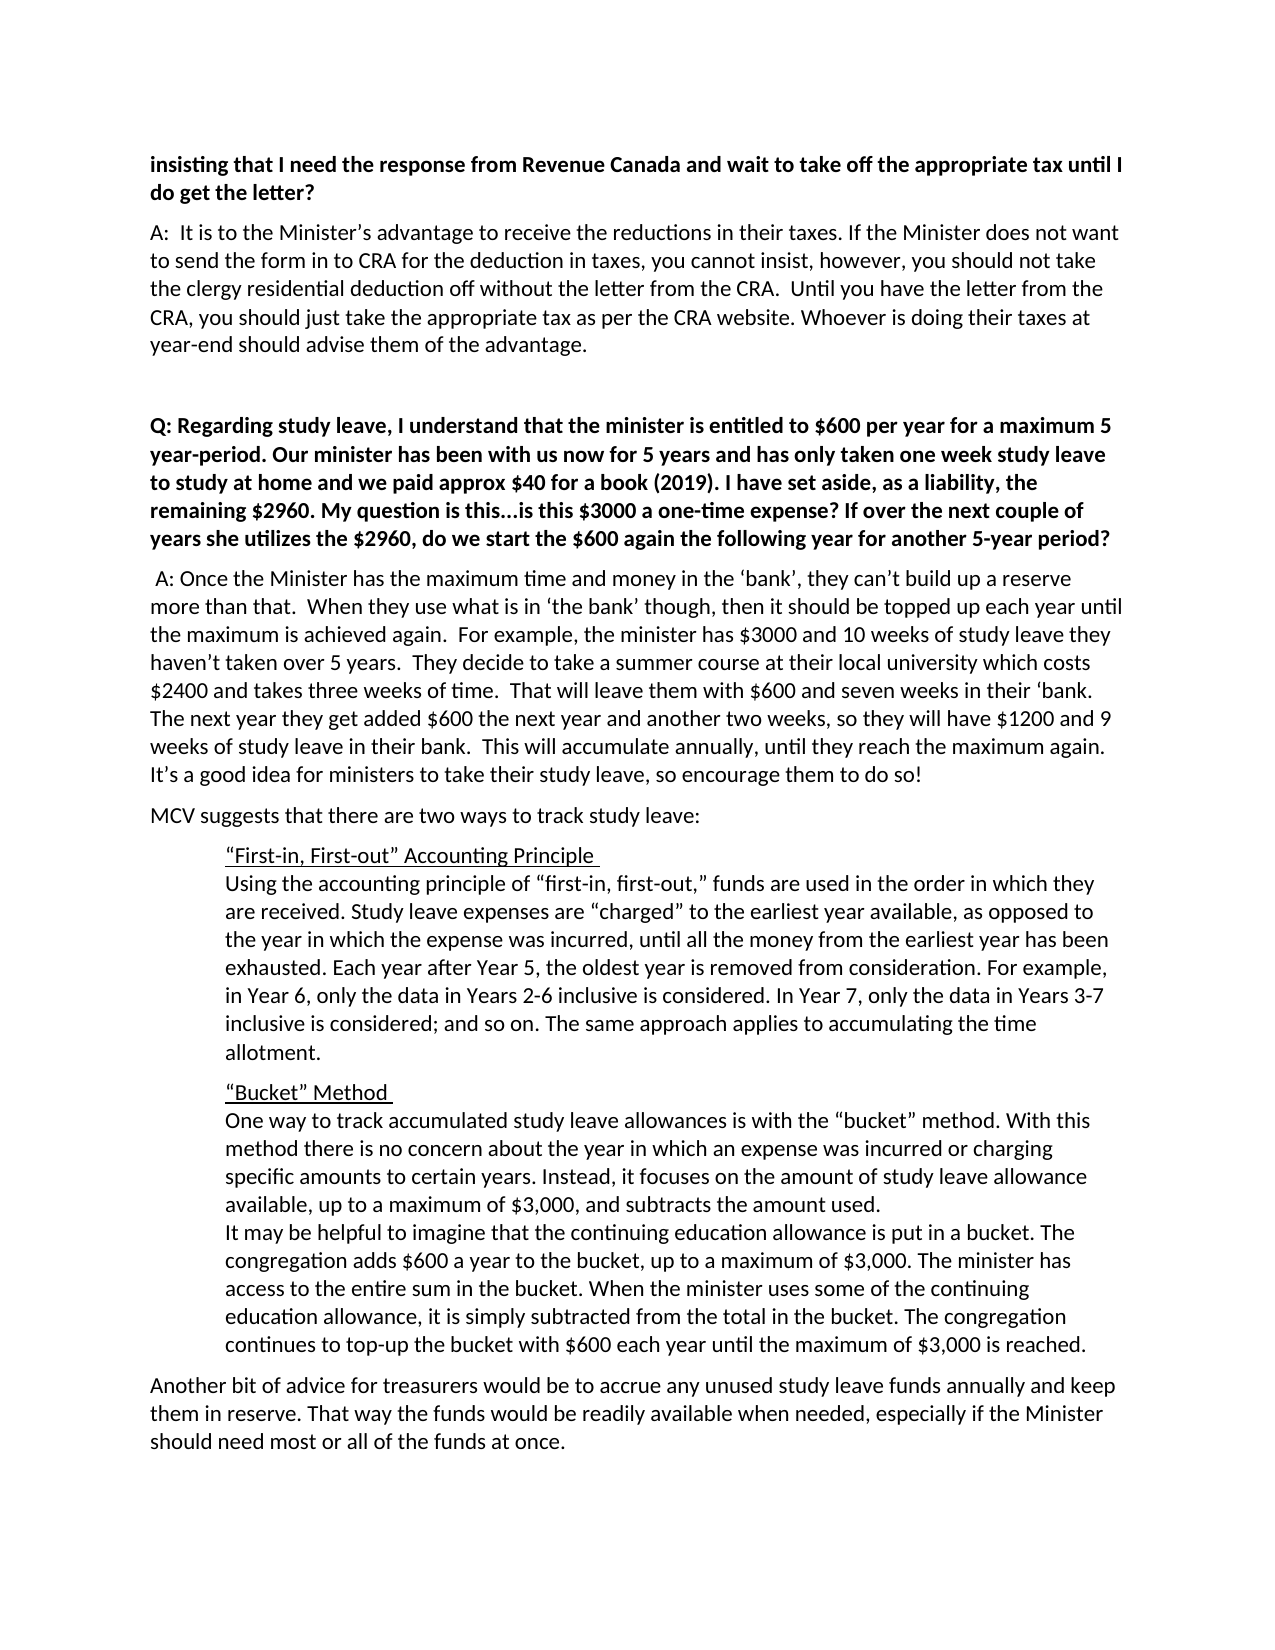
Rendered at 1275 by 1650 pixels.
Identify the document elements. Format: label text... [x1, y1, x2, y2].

text Q: Regarding study leave, I understand that the minister is entitled to $600 per year for a maximum 5 year-period. Our minister has been with us now for 5 years and has only taken one week study leave to study at home and we paid approx $40 for a book (2019). I have set aside, as a liability, the remaining $2960. My question is this...is this $3000 a one-time expense? If over the next couple of years she utilizes the $2960, do we start the $600 again the following year for another 5-year period? [150, 412, 1125, 552]
text “First-in, First-out” Accounting Principle [225, 841, 1125, 869]
text Another bit of advice for treasurers would be to accrue any unused study leave funds annually and keep them in reserve. That way the funds would be readily available when needed, especially if the Minister should need most or all of the funds at once. [150, 1371, 1125, 1455]
text It may be helpful to imagine that the continuing education allowance is put in a bucket. The congregation adds $600 a year to the bucket, up to a maximum of $3,000. The minister has access to the entire sum in the bucket. When the minister uses some of the continuing education allowance, it is simply subtracted from the total in the bucket. The congregation continues to top-up the bucket with $600 each year until the maximum of $3,000 is reached. [225, 1218, 1125, 1358]
text A: It is to the Minister’s advantage to receive the reductions in their taxes. If the Minister does not want to send the form in to CRA for the deduction in taxes, you cannot insist, however, you should not take the clergy residential deduction off without the letter from the CRA. Until you have the letter from the CRA, you should just take the appropriate tax as per the CRA website. Whoever is doing their taxes at year-end should advise them of the advantage. [150, 218, 1125, 359]
text A: Once the Minister has the maximum time and money in the ‘bank’, they can’t build up a reserve more than that. When they use what is in ‘the bank’ though, then it should be topped up each year until the maximum is achieved again. For example, the minister has $3000 and 10 weeks of study leave they haven’t taken over 5 years. They decide to take a summer course at their local university which costs $2400 and takes three weeks of time. That will leave them with $600 and seven weeks in their ‘bank. The next year they get added $600 the next year and another two weeks, so they will have $1200 and 9 weeks of study leave in their bank. This will accumulate annually, until they reach the maximum again. It’s a good idea for ministers to take their study leave, so encourage them to do so! [150, 564, 1125, 788]
text One way to track accumulated study leave allowances is with the “bucket” method. With this method there is no concern about the year in which an expense was incurred or charging specific amounts to certain years. Instead, it focuses on the amount of study leave allowance available, up to a maximum of $3,000, and subtracts the amount used. [225, 1106, 1125, 1218]
text Using the accounting principle of “first-in, first-out,” funds are used in the order in which they are received. Study leave expenses are “charged” to the earliest year available, as opposed to the year in which the expense was incurred, until all the money from the earliest year has been exhausted. Each year after Year 5, the oldest year is removed from consideration. For example, in Year 6, only the data in Years 2-6 inclusive is considered. In Year 7, only the data in Years 3-7 inclusive is considered; and so on. The same approach applies to accumulating the time allotment. [225, 869, 1125, 1066]
text MCV suggests that there are two ways to track study leave: [150, 801, 1125, 829]
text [150, 150, 1125, 206]
text “Bucket” Method [225, 1078, 1125, 1106]
